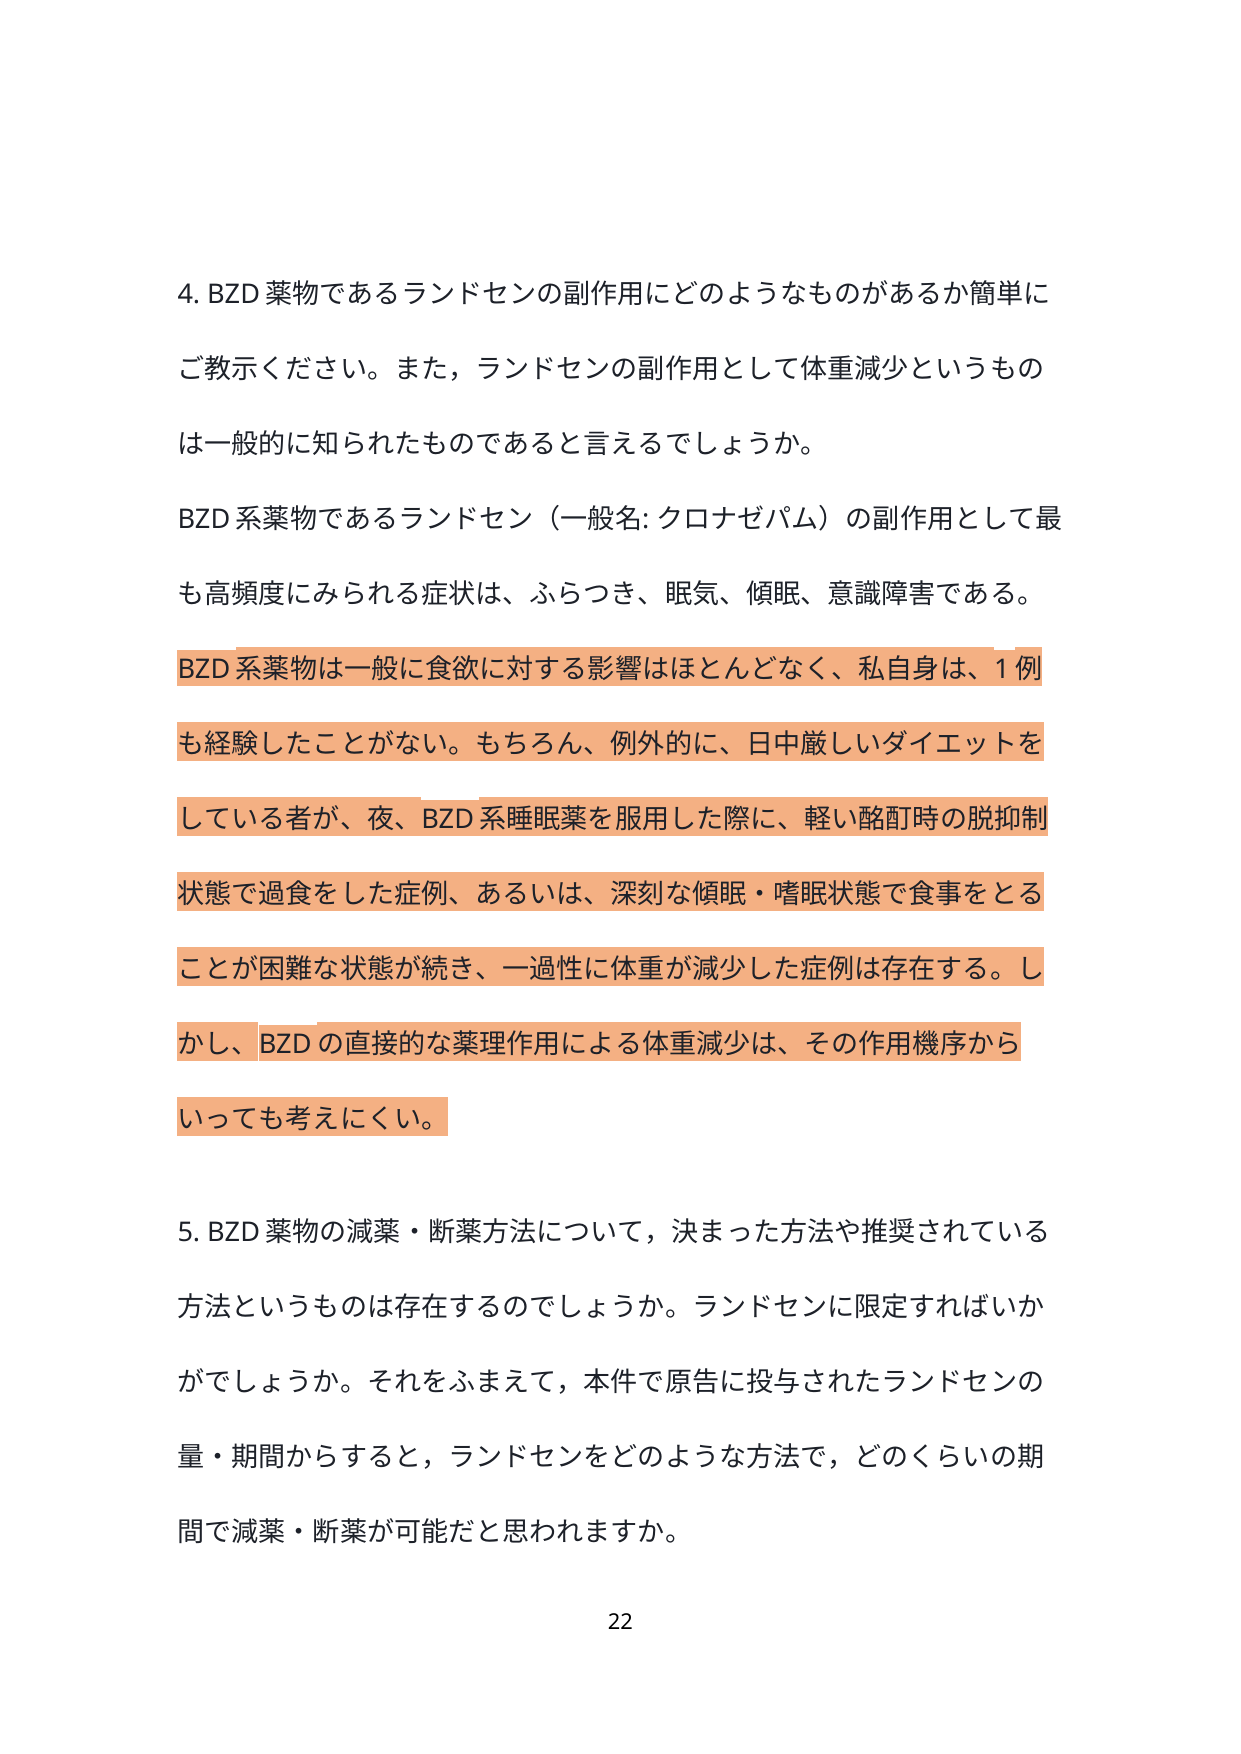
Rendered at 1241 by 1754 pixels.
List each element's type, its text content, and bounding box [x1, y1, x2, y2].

text 4. BZD薬物であるランドセンの副作用にどのようなものがあるか簡単にご教示ください。また，ランドセンの副作用として体重減少というものは一般的に知られたものであると言えるでしょうか。 [177, 254, 1063, 479]
text BZD系薬物であるランドセン（一般名: クロナゼパム）の副作用として最も高頻度にみられる症状は、ふらつき、眠気、傾眠、意識障害である。 BZD系薬物は一般に食欲に対する影響はほとんどなく、私自身は、1例も経験したことがない。もちろん、例外的に、日中厳しいダイエットをしている者が、夜、BZD系睡眠薬を服用した際に、軽い酩酊時の脱抑制状態で過食をした症例、あるいは、深刻な傾眠・嗜眠状態で食事をとることが困難な状態が続き、一過性に体重が減少した症例は存在する。しかし、BZDの直接的な薬理作用による体重減少は、その作用機序からいっても考えにくい。 [177, 479, 1063, 1154]
text 5. BZD薬物の減薬・断薬方法について，決まった方法や推奨されている方法というものは存在するのでしょうか。ランドセンに限定すればいかがでしょうか。それをふまえて，本件で原告に投与されたランドセンの量・期間からすると，ランドセンをどのような方法で，どのくらいの期間で減薬・断薬が可能だと思われますか。 [177, 1192, 1063, 1567]
